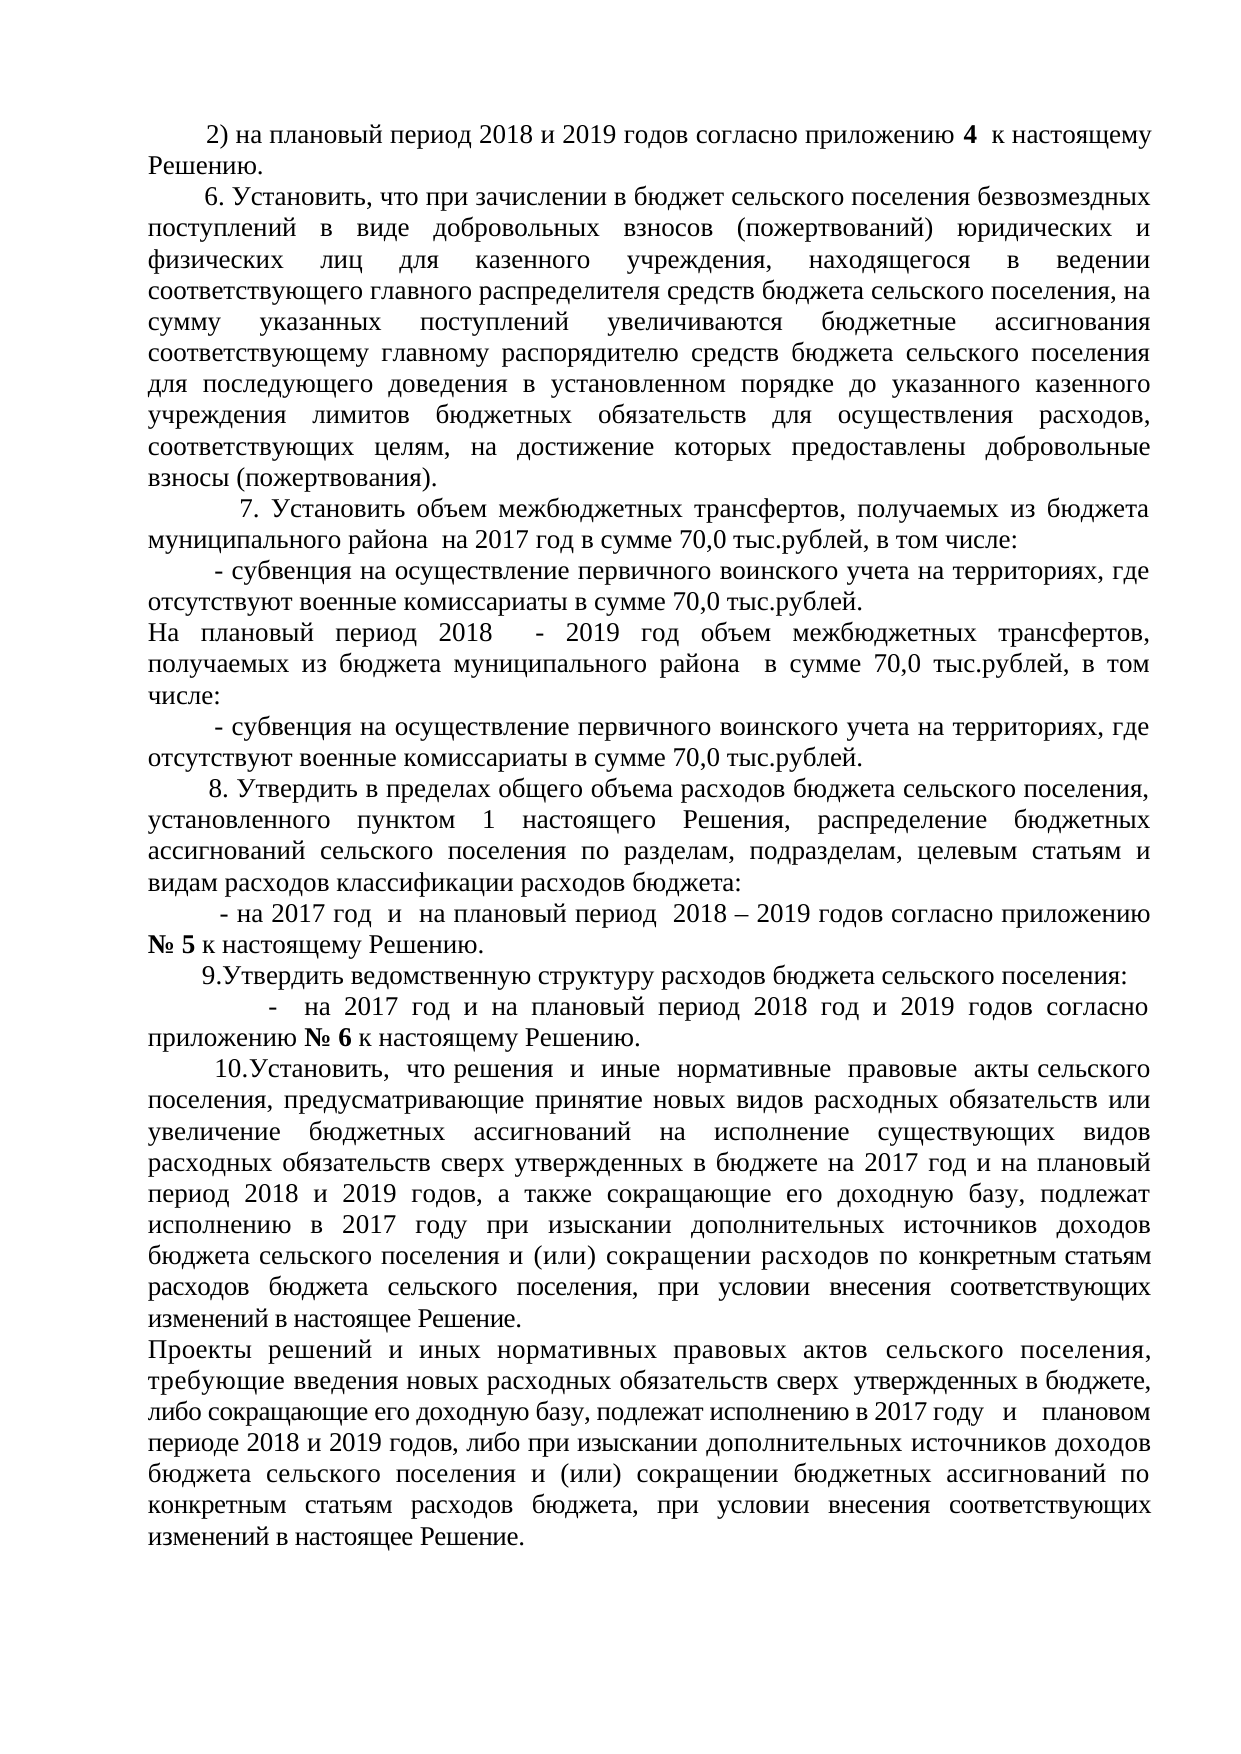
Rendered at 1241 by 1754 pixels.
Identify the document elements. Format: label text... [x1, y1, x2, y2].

text - на 2017 год и на плановый период 2018 – 2019 годов согласно приложению № 5 к настоящему Решению. [148, 897, 1152, 959]
text 2) на плановый период 2018 и 2019 годов согласно приложению 4 к настоящему Решению. [148, 118, 1152, 180]
text 10.Установить, что решения и иные нормативные правовые акты сельского поселения, предусматривающие принятие новых видов расходных обязательств или увеличение бюджетных ассигнований на исполнение существующих видов расходных обязательств сверх утвержденных в бюджете на 2017 год и на плановый период 2018 и 2019 годов, а также сокращающие его доходную базу, подлежат исполнению в 2017 году при изыскании дополнительных источников доходов бюджета сельского поселения и (или) сокращении расходов по конкретным статьям расходов бюджета сельского поселения, при условии внесения соответствующих изменений в настоящее Решение. [148, 1052, 1152, 1333]
text - на 2017 год и на плановый период 2018 год и 2019 годов согласно приложению № 6 к настоящему Решению. [148, 990, 1152, 1052]
text 7. Установить объем межбюджетных трансфертов, получаемых из бюджета муниципального района на 2017 год в сумме 70,0 тыс.рублей, в том числе: [148, 492, 1152, 554]
text 9.Утвердить ведомственную структуру расходов бюджета сельского поселения: [148, 959, 1152, 990]
text 8. Утвердить в пределах общего объема расходов бюджета сельского поселения, установленного пунктом 1 настоящего Решения, распределение бюджетных ассигнований сельского поселения по разделам, подразделам, целевым статьям и видам расходов классификации расходов бюджета: [148, 772, 1152, 897]
text Проекты решений и иных нормативных правовых актов сельского поселения, требующие введения новых расходных обязательств сверх утвержденных в бюджете, либо сокращающие его доходную базу, подлежат исполнению в 2017 году и плановом периоде 2018 и 2019 годов, либо при изыскании дополнительных источников доходов бюджета сельского поселения и (или) сокращении бюджетных ассигнований по конкретным статьям расходов бюджета, при условии внесения соответствующих изменений в настоящее Решение. [148, 1333, 1152, 1551]
text - субвенция на осуществление первичного воинского учета на территориях, где отсутствуют военные комиссариаты в сумме 70,0 тыс.рублей. [148, 710, 1152, 772]
text На плановый период 2018 - 2019 год объем межбюджетных трансфертов, получаемых из бюджета муниципального района в сумме 70,0 тыс.рублей, в том числе: [148, 616, 1152, 710]
text 6. Установить, что при зачислении в бюджет сельского поселения безвозмездных поступлений в виде добровольных взносов (пожертвований) юридических и физических лиц для казенного учреждения, находящегося в ведении соответствующего главного распределителя средств бюджета сельского поселения, на сумму указанных поступлений увеличиваются бюджетные ассигнования соответствующему главному распорядителю средств бюджета сельского поселения для последующего доведения в установленном порядке до указанного казенного учреждения лимитов бюджетных обязательств для осуществления расходов, соответствующих целям, на достижение которых предоставлены добровольные взносы (пожертвования). [148, 180, 1152, 492]
text - субвенция на осуществление первичного воинского учета на территориях, где отсутствуют военные комиссариаты в сумме 70,0 тыс.рублей. [148, 554, 1152, 616]
